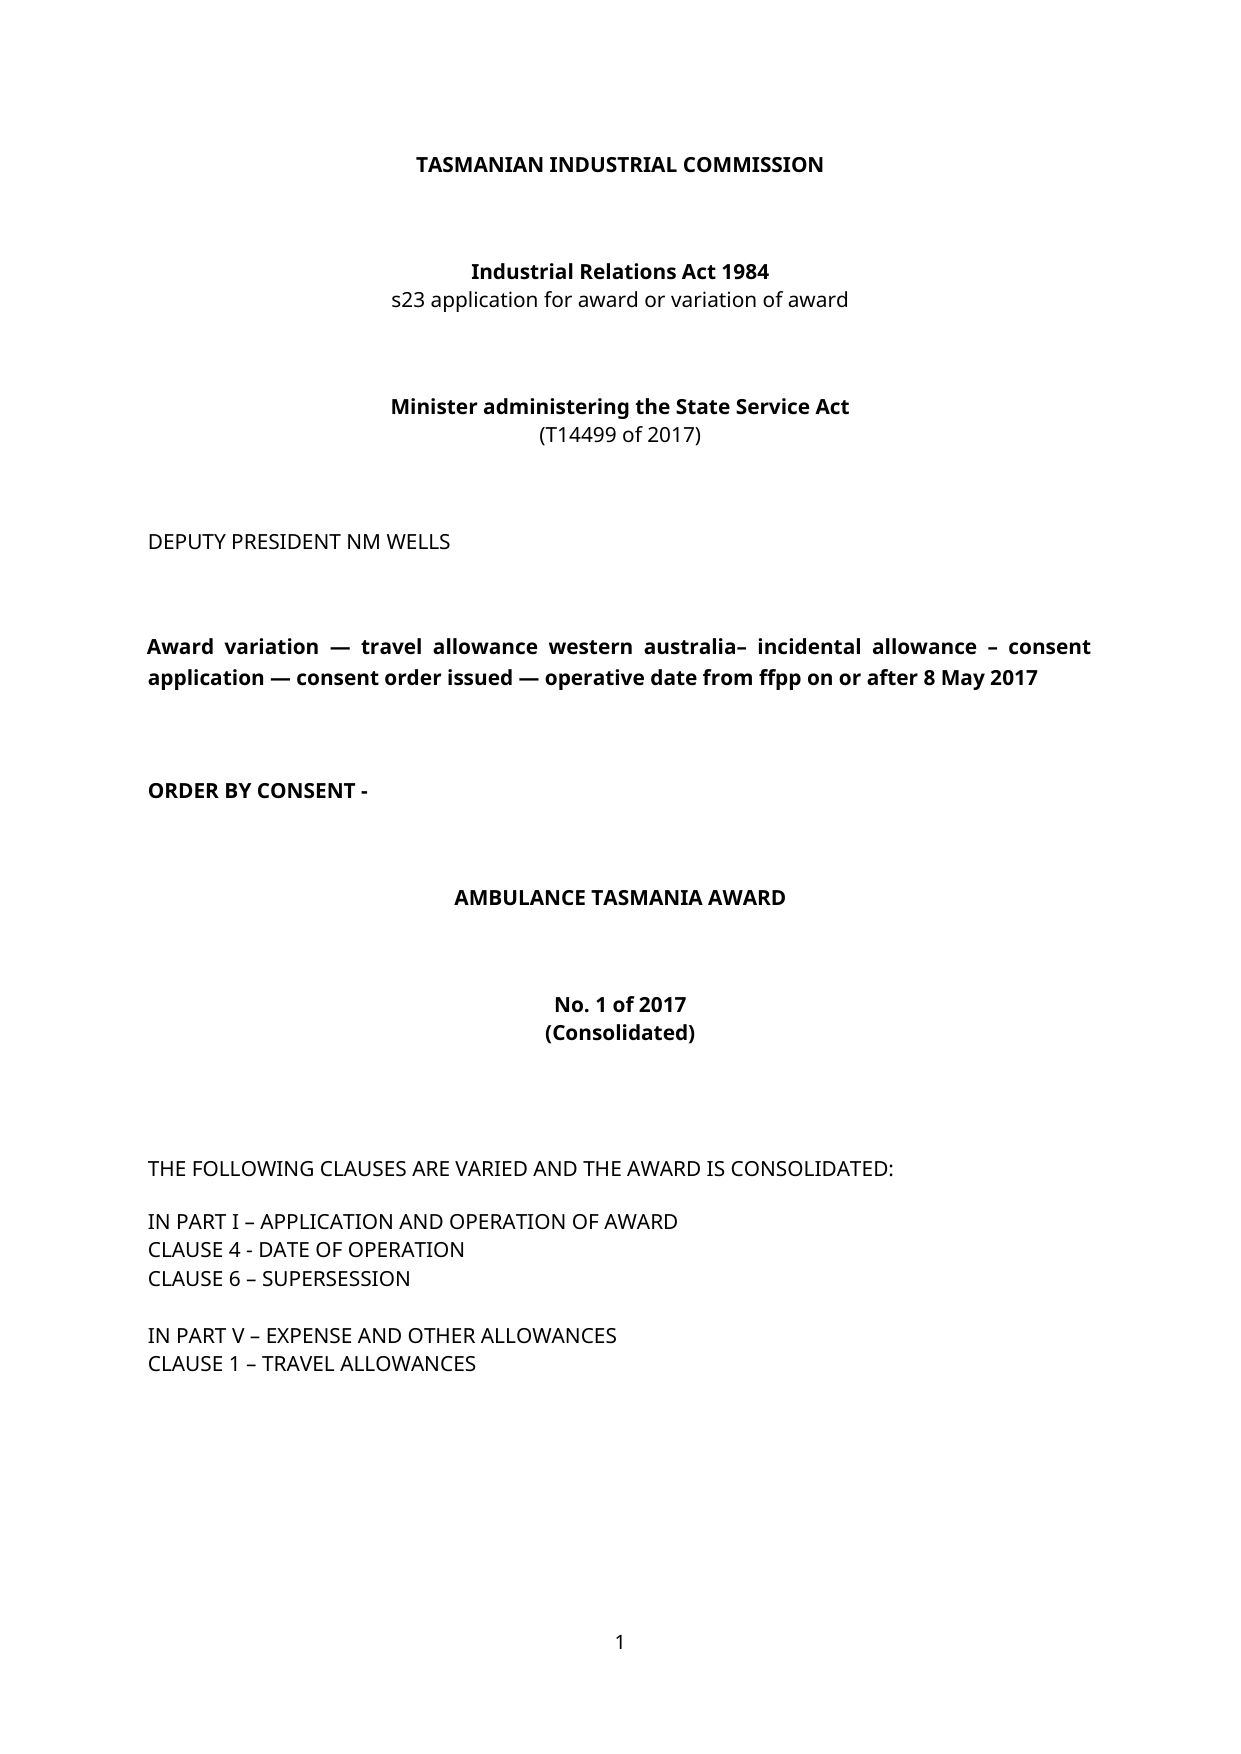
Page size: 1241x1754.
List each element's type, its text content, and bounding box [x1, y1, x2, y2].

text Minister administering the State Service Act (T14499 of 2017) [148, 392, 1092, 449]
text THE FOLLOWING CLAUSES ARE VARIED AND THE AWARD IS CONSOLIDATED: [148, 1154, 1092, 1182]
text IN PART V – EXPENSE AND OTHER ALLOWANCES [148, 1321, 1092, 1349]
text (Consolidated) [148, 1018, 1092, 1047]
text No. 1 of 2017 [148, 990, 1092, 1018]
text CLAUSE 4 - DATE OF OPERATION [148, 1236, 1092, 1264]
text ORDER BY CONSENT - [148, 776, 1092, 805]
text AMBULANCE TASMANIA AWARD [148, 883, 1092, 912]
text CLAUSE 1 – TRAVEL ALLOWANCES [148, 1349, 1092, 1378]
text IN PART I – APPLICATION AND OPERATION OF AWARD [148, 1207, 1092, 1236]
text TASMANIAN INDUSTRIAL COMMISSION [148, 150, 1092, 178]
text Award variation — travel allowance western australia– incidental allowance – consent application — consent order issued — operative date from ffpp on or after 8 May 2017 [147, 632, 1092, 692]
text Industrial Relations Act 1984 s23 application for award or variation of award [148, 257, 1092, 314]
text DEPUTY PRESIDENT NM WELLS [148, 527, 1092, 556]
text CLAUSE 6 – SUPERSESSION [148, 1264, 1092, 1292]
